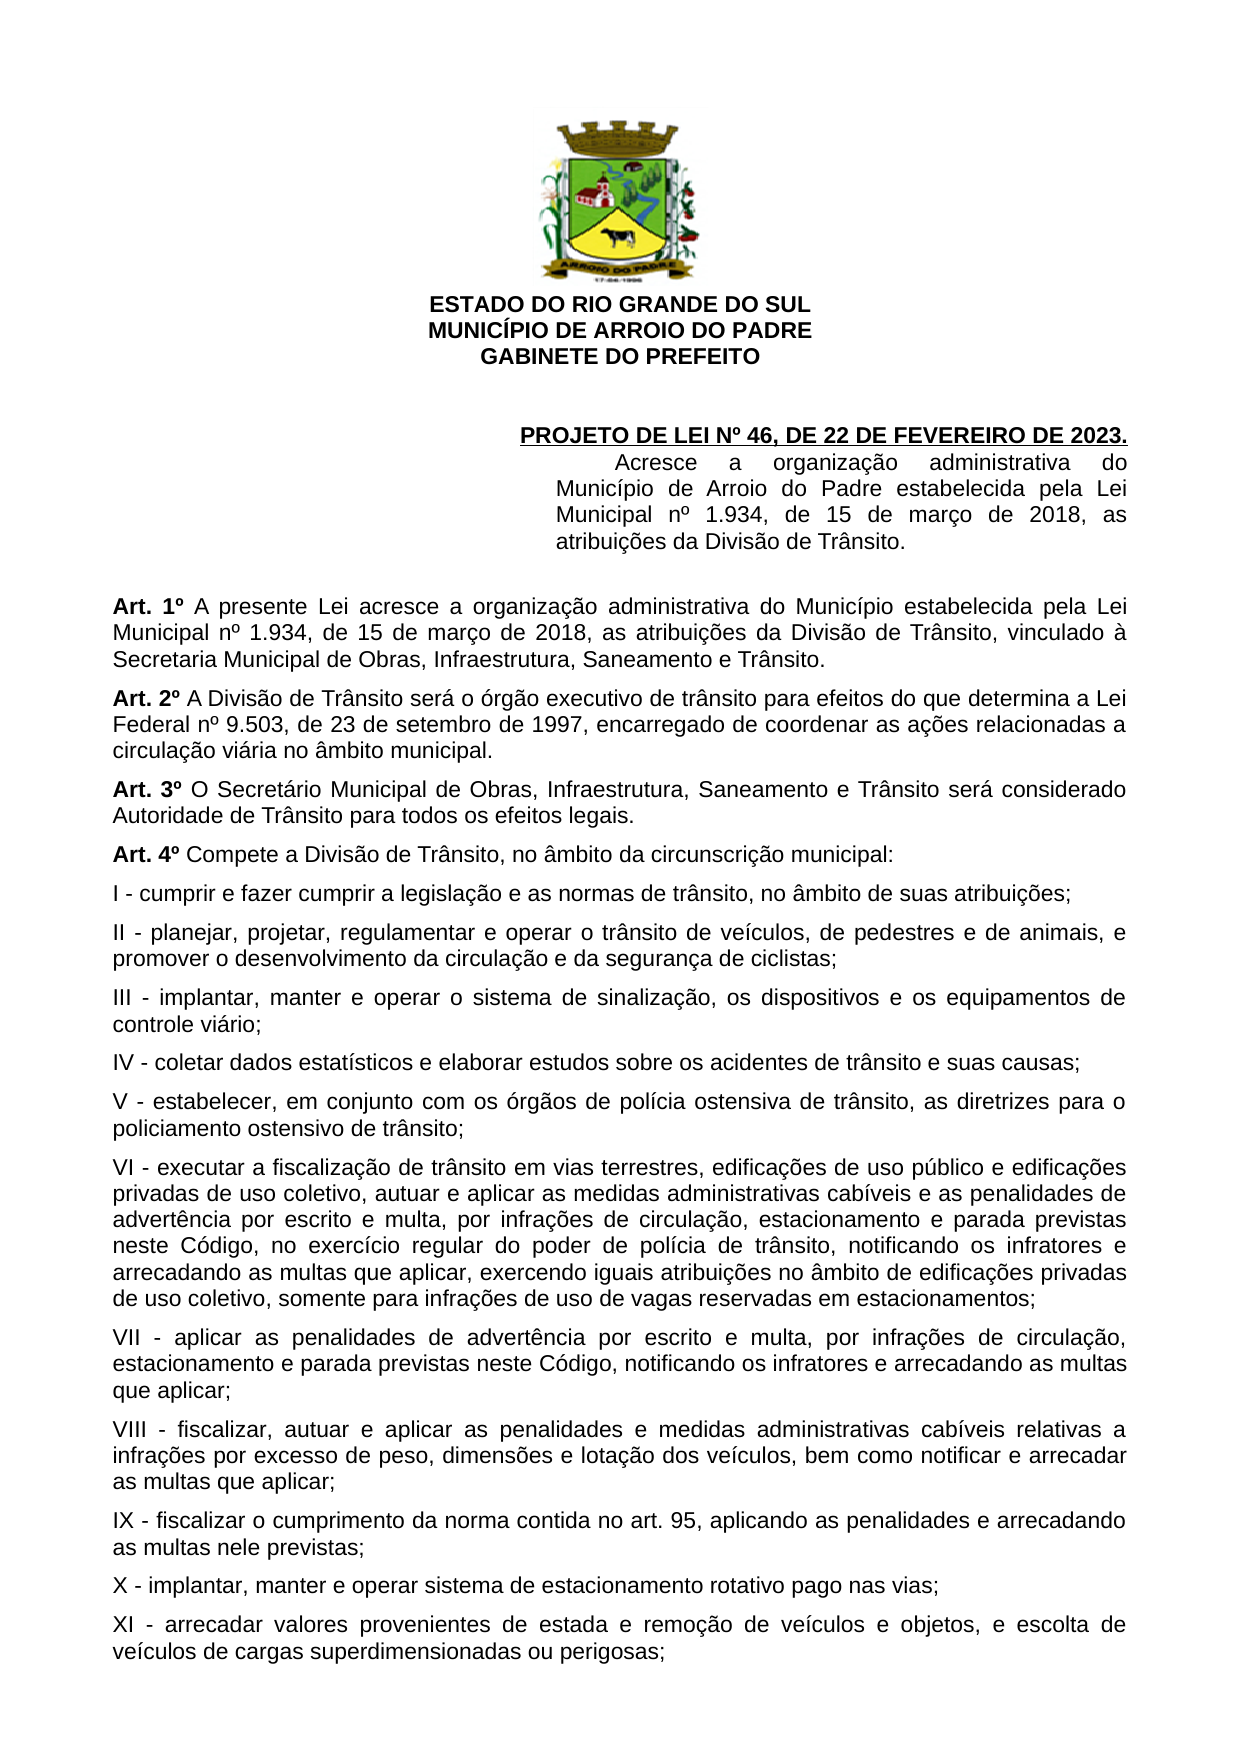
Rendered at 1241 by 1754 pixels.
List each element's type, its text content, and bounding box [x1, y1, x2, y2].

text ESTADO DO RIO GRANDE DO SUL [112, 291, 1128, 317]
text Acresce a organização administrativa do Município de Arroio do Padre estabelecida pela Lei Municipal nº 1.934, de 15 de março de 2018, as atribuições da Divisão de Trânsito. [556, 449, 1128, 554]
text IX - fiscalizar o cumprimento da norma contida no art. 95, aplicando as penalidades e arrecadando as multas nele previstas; [112, 1507, 1128, 1560]
text IV - coletar dados estatísticos e elaborar estudos sobre os acidentes de trânsito e suas causas; [112, 1049, 1128, 1076]
text II - planejar, projetar, regulamentar e operar o trânsito de veículos, de pedestres e de animais, e promover o desenvolvimento da circulação e da segurança de ciclistas; [112, 919, 1128, 972]
text MUNICÍPIO DE ARROIO DO PADRE [112, 317, 1128, 343]
text Art. 1º A presente Lei acresce a organização administrativa do Município estabelecida pela Lei Municipal nº 1.934, de 15 de março de 2018, as atribuições da Divisão de Trânsito, vinculado à Secretaria Municipal de Obras, Infraestrutura, Saneamento e Trânsito. [112, 593, 1128, 672]
text VIII - fiscalizar, autuar e aplicar as penalidades e medidas administrativas cabíveis relativas a infrações por excesso de peso, dimensões e lotação dos veículos, bem como notificar e arrecadar as multas que aplicar; [112, 1416, 1128, 1495]
text XI - arrecadar valores provenientes de estada e remoção de veículos e objetos, e escolta de veículos de cargas superdimensionadas ou perigosas; [112, 1611, 1128, 1664]
text PROJETO DE LEI Nº 46, DE 22 DE FEVEREIRO DE 2023. [112, 422, 1128, 449]
text III - implantar, manter e operar o sistema de sinalização, os dispositivos e os equipamentos de controle viário; [112, 984, 1128, 1037]
text Art. 2º A Divisão de Trânsito será o órgão executivo de trânsito para efeitos do que determina a Lei Federal nº 9.503, de 23 de setembro de 1997, encarregado de coordenar as ações relacionadas a circulação viária no âmbito municipal. [112, 684, 1128, 763]
text I - cumprir e fazer cumprir a legislação e as normas de trânsito, no âmbito de suas atribuições; [112, 880, 1128, 906]
text Art. 3º O Secretário Municipal de Obras, Infraestrutura, Saneamento e Trânsito será considerado Autoridade de Trânsito para todos os efeitos legais. [112, 776, 1128, 829]
picture [531, 106, 709, 286]
text VI - executar a fiscalização de trânsito em vias terrestres, edificações de uso público e edificações privadas de uso coletivo, autuar e aplicar as medidas administrativas cabíveis e as penalidades de advertência por escrito e multa, por infrações de circulação, estacionamento e parada previstas neste Código, no exercício regular do poder de polícia de trânsito, notificando os infratores e arrecadando as multas que aplicar, exercendo iguais atribuições no âmbito de edificações privadas de uso coletivo, somente para infrações de uso de vagas reservadas em estacionamentos; [112, 1153, 1128, 1312]
text Art. 4º Compete a Divisão de Trânsito, no âmbito da circunscrição municipal: [112, 841, 1128, 868]
text VII - aplicar as penalidades de advertência por escrito e multa, por infrações de circulação, estacionamento e parada previstas neste Código, notificando os infratores e arrecadando as multas que aplicar; [112, 1324, 1128, 1403]
text V - estabelecer, em conjunto com os órgãos de polícia ostensiva de trânsito, as diretrizes para o policiamento ostensivo de trânsito; [112, 1088, 1128, 1141]
text X - implantar, manter e operar sistema de estacionamento rotativo pago nas vias; [112, 1572, 1128, 1599]
text GABINETE DO PREFEITO [112, 343, 1128, 369]
